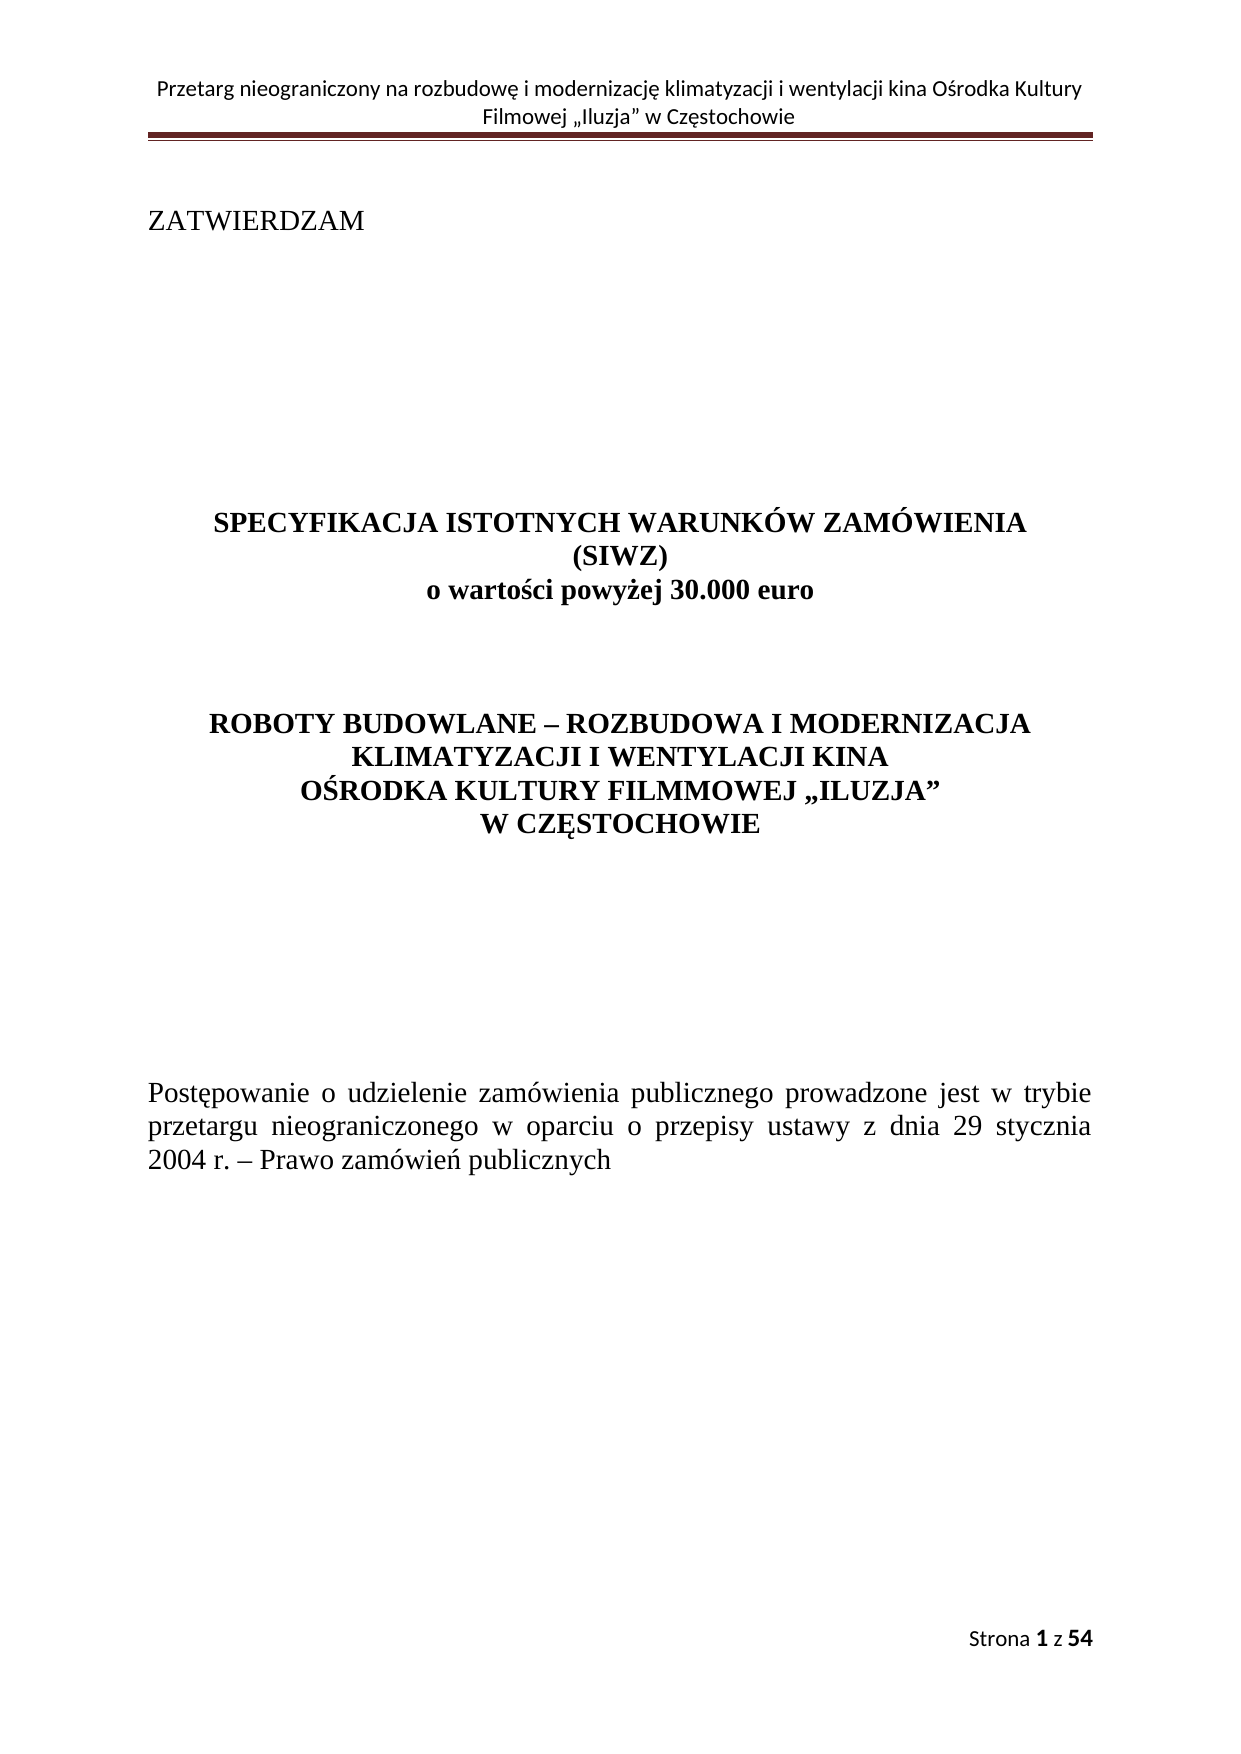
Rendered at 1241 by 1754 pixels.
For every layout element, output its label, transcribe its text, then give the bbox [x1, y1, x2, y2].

text W CZĘSTOCHOWIE [148, 807, 1093, 840]
text ROBOTY BUDOWLANE – ROZBUDOWA I MODERNIZACJA KLIMATYZACJI I WENTYLACJI KINA [148, 706, 1093, 773]
text OŚRODKA KULTURY FILMMOWEJ „ILUZJA” [148, 773, 1093, 807]
text ZATWIERDZAM [148, 203, 1093, 236]
text Postępowanie o udzielenie zamówienia publicznego prowadzone jest w trybie przetargu nieograniczonego w oparciu o przepisy ustawy z dnia 29 stycznia 2004 r. – Prawo zamówień publicznych [148, 1075, 1093, 1176]
text (SIWZ) [148, 538, 1093, 572]
text o wartości powyżej 30.000 euro [148, 572, 1093, 605]
text SPECYFIKACJA ISTOTNYCH WARUNKÓW ZAMÓWIENIA [148, 505, 1093, 538]
